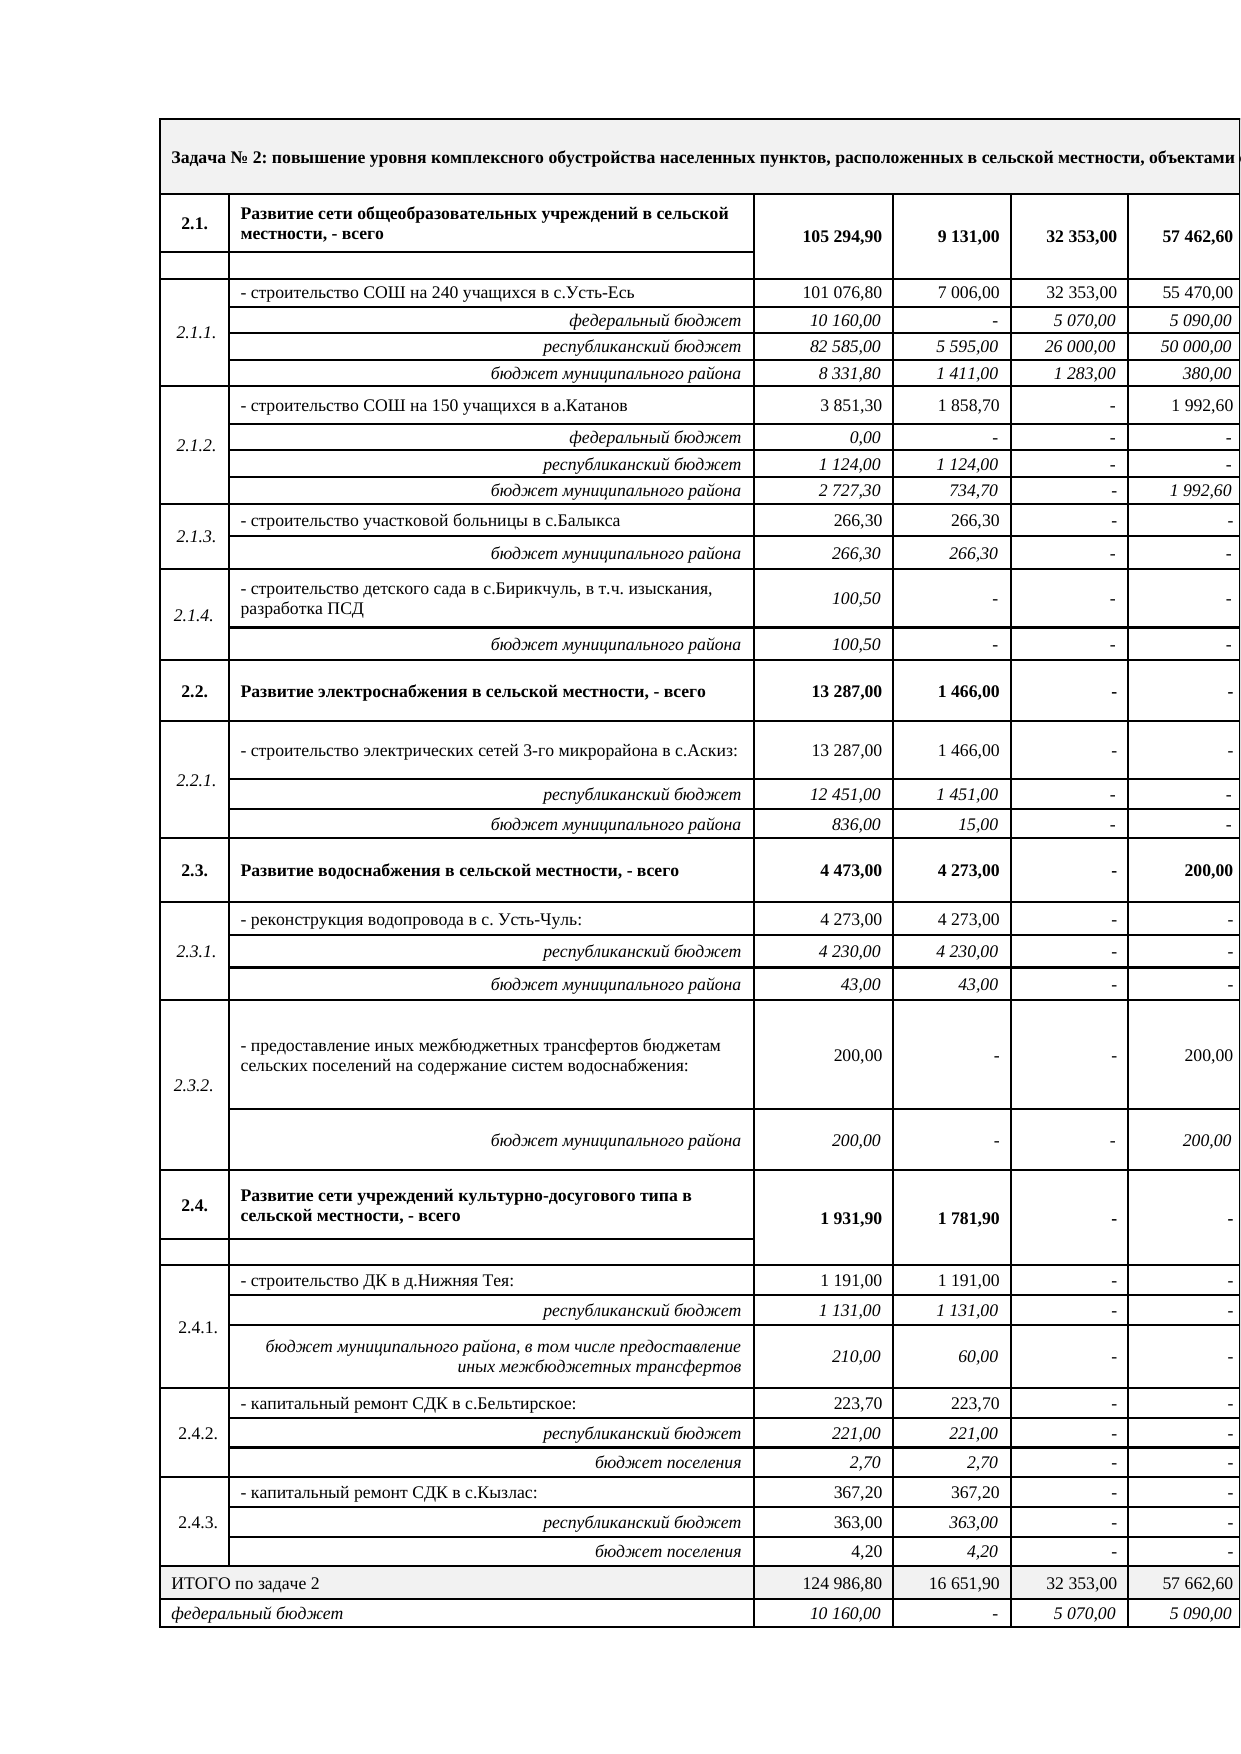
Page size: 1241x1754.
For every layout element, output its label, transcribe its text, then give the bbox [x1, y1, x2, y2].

table_cell 5 090,00 [1129, 1600, 1239, 1626]
table_cell ИТОГО по задаче 2 [161, 1567, 753, 1598]
table_cell 43,00 [755, 969, 892, 999]
table_cell - строительство участковой больницы в с.Балыкса [230, 505, 753, 535]
table_cell - [1129, 722, 1239, 778]
table_cell - [894, 308, 1010, 332]
table_cell - [894, 1001, 1010, 1108]
table_cell 1 124,00 [755, 451, 892, 476]
table_cell - строительство электрических сетей 3-го микрорайона в с.Аскиз: [230, 722, 753, 778]
table_cell - [1012, 478, 1127, 502]
table_cell - [894, 1600, 1010, 1626]
table_cell Развитие сети учреждений культурно-досугового типа в сельской местности, - всего [230, 1171, 753, 1238]
table_cell - [1129, 780, 1239, 808]
table_cell - [1012, 1266, 1127, 1294]
table_cell 57 462,60 [1129, 195, 1239, 277]
table_cell 4 230,00 [894, 936, 1010, 966]
table_cell - [1129, 629, 1239, 659]
table_cell 16 651,90 [894, 1567, 1010, 1598]
table_cell - [1012, 1419, 1127, 1446]
table_cell бюджет муниципального района [230, 478, 753, 502]
table_cell - [1012, 537, 1127, 568]
table_cell - [1129, 451, 1239, 476]
table_cell - [1012, 1389, 1127, 1417]
table_cell 367,20 [894, 1478, 1010, 1506]
table_cell - [1129, 661, 1239, 720]
table_cell 1 781,90 [894, 1171, 1010, 1264]
table_cell 1 466,00 [894, 722, 1010, 778]
table_cell 55 470,00 [1129, 280, 1239, 306]
table_cell 836,00 [755, 810, 892, 837]
table_cell - строительство детского сада в с.Бирикчуль, в т.ч. изыскания, разработка ПСД [230, 570, 753, 626]
table_cell 5 070,00 [1012, 308, 1127, 332]
table_cell 266,30 [755, 537, 892, 568]
table_cell - строительство СОШ на 150 учащихся в а.Катанов [230, 387, 753, 423]
table_cell - капитальный ремонт СДК в с.Бельтирское: [230, 1389, 753, 1417]
table_cell - реконструкция водопровода в с. Усть-Чуль: [230, 903, 753, 934]
table_cell 2.2.1. [161, 722, 228, 837]
table_cell 4 273,00 [894, 839, 1010, 901]
table_cell 10 160,00 [755, 308, 892, 332]
table_cell республиканский бюджет [230, 451, 753, 476]
table_cell - [1129, 1326, 1239, 1387]
table_cell - капитальный ремонт СДК в с.Кызлас: [230, 1478, 753, 1506]
table_cell 15,00 [894, 810, 1010, 837]
table_cell 2.4.3. [161, 1478, 228, 1565]
table_cell - [1129, 570, 1239, 626]
table_cell - [894, 629, 1010, 659]
table_cell - [1129, 537, 1239, 568]
table_cell - [1129, 903, 1239, 934]
table_cell - [1012, 903, 1127, 934]
table_cell - [1012, 722, 1127, 778]
table_cell бюджет муниципального района [230, 1110, 753, 1169]
table_cell Развитие сети общеобразовательных учреждений в сельской местности, - всего [230, 195, 753, 251]
table_cell 223,70 [894, 1389, 1010, 1417]
table_cell 7 006,00 [894, 280, 1010, 306]
table_cell 2.1. [161, 195, 228, 251]
table_cell - [1012, 1508, 1127, 1536]
table_cell - [1012, 1326, 1127, 1387]
table_cell 2.4.1. [161, 1266, 228, 1387]
table_cell 734,70 [894, 478, 1010, 502]
table_cell Развитие водоснабжения в сельской местности, - всего [230, 839, 753, 901]
table_cell республиканский бюджет [230, 1296, 753, 1323]
table_cell 2.1.2. [161, 387, 228, 502]
table_cell 124 986,80 [755, 1567, 892, 1598]
table_cell 1 992,60 [1129, 478, 1239, 502]
table_cell - [1129, 505, 1239, 535]
table_cell бюджет муниципального района [230, 969, 753, 999]
table_cell республиканский бюджет [230, 936, 753, 966]
table_cell 1 131,00 [755, 1296, 892, 1323]
table_cell 2.4. [161, 1171, 228, 1238]
table_cell бюджет поселения [230, 1538, 753, 1565]
table_cell 4 273,00 [755, 903, 892, 934]
table_cell 4 473,00 [755, 839, 892, 901]
table_cell - [1129, 1389, 1239, 1417]
table_cell 1 931,90 [755, 1171, 892, 1264]
table_cell 1 283,00 [1012, 361, 1127, 385]
table_cell - [1129, 810, 1239, 837]
table_cell 1 191,00 [894, 1266, 1010, 1294]
table_cell 1 466,00 [894, 661, 1010, 720]
table_cell - [1012, 451, 1127, 476]
table_cell 4,20 [894, 1538, 1010, 1565]
table_cell - [1012, 387, 1127, 423]
table_cell - [1012, 570, 1127, 626]
table_cell бюджет муниципального района, в том числе предоставление иных межбюджетных трансфертов [230, 1326, 753, 1387]
table_cell 4 230,00 [755, 936, 892, 966]
table_cell 100,50 [755, 629, 892, 659]
table_cell республиканский бюджет [230, 334, 753, 359]
table_cell бюджет муниципального района [230, 629, 753, 659]
table_cell - [1129, 1266, 1239, 1294]
table_cell - [1012, 1296, 1127, 1323]
table_cell 9 131,00 [894, 195, 1010, 277]
table_cell 12 451,00 [755, 780, 892, 808]
table_cell - строительство СОШ на 240 учащихся в с.Усть-Есь [230, 280, 753, 306]
table_cell федеральный бюджет [161, 1600, 753, 1626]
table_cell 2.3.1. [161, 903, 228, 999]
table_cell 221,00 [894, 1419, 1010, 1446]
table_cell 266,30 [755, 505, 892, 535]
table_cell [230, 253, 753, 277]
table_cell бюджет муниципального района [230, 361, 753, 385]
table_cell 60,00 [894, 1326, 1010, 1387]
table_cell 1 992,60 [1129, 387, 1239, 423]
table_cell 2,70 [894, 1449, 1010, 1476]
table_cell 8 331,80 [755, 361, 892, 385]
table_cell - [1129, 1508, 1239, 1536]
table_cell 4 273,00 [894, 903, 1010, 934]
table_cell 43,00 [894, 969, 1010, 999]
table_cell 2.3.2. [161, 1001, 228, 1169]
table_cell 32 353,00 [1012, 195, 1127, 277]
table_cell - [1129, 1478, 1239, 1506]
table_cell [230, 1240, 753, 1264]
table_cell - [1012, 1478, 1127, 1506]
table_cell 266,30 [894, 537, 1010, 568]
table_cell 2 727,30 [755, 478, 892, 502]
table_cell бюджет муниципального района [230, 810, 753, 837]
table_cell - [1129, 425, 1239, 449]
table_cell - [894, 425, 1010, 449]
table_cell - строительство ДК в д.Нижняя Тея: [230, 1266, 753, 1294]
table_cell 32 353,00 [1012, 280, 1127, 306]
table_cell 200,00 [1129, 1001, 1239, 1108]
table_cell - [1129, 1171, 1239, 1264]
table_cell - [1012, 629, 1127, 659]
table_cell 4,20 [755, 1538, 892, 1565]
table_cell - [894, 570, 1010, 626]
table_cell Развитие электроснабжения в сельской местности, - всего [230, 661, 753, 720]
table_cell 5 070,00 [1012, 1600, 1127, 1626]
table_cell 1 131,00 [894, 1296, 1010, 1323]
table_cell 2.2. [161, 661, 228, 720]
table_cell 50 000,00 [1129, 334, 1239, 359]
table_cell 32 353,00 [1012, 1567, 1127, 1598]
table_cell 0,00 [755, 425, 892, 449]
table_cell - [1012, 780, 1127, 808]
table_cell - [1012, 1538, 1127, 1565]
table_cell 367,20 [755, 1478, 892, 1506]
table_cell - [1012, 1449, 1127, 1476]
table_cell 101 076,80 [755, 280, 892, 306]
table_cell 2.1.3. [161, 505, 228, 568]
table_cell 105 294,90 [755, 195, 892, 277]
table_cell 363,00 [755, 1508, 892, 1536]
table_cell 2.4.2. [161, 1389, 228, 1476]
table_cell - [1129, 1419, 1239, 1446]
table_cell Задача № 2: повышение уровня комплексного обустройства населенных пунктов, расположенных в сельской местности, объектами социальной и инженерной инфраструктуры [161, 120, 1239, 193]
table_cell 223,70 [755, 1389, 892, 1417]
table_cell федеральный бюджет [230, 425, 753, 449]
table_cell 1 411,00 [894, 361, 1010, 385]
table_cell 266,30 [894, 505, 1010, 535]
table_cell 57 662,60 [1129, 1567, 1239, 1598]
table_cell федеральный бюджет [230, 308, 753, 332]
table_cell - [1012, 505, 1127, 535]
table_cell 2,70 [755, 1449, 892, 1476]
table_cell - [1012, 936, 1127, 966]
table_cell 13 287,00 [755, 722, 892, 778]
table_cell 1 858,70 [894, 387, 1010, 423]
table_cell - [1129, 936, 1239, 966]
table_cell 1 191,00 [755, 1266, 892, 1294]
table_cell республиканский бюджет [230, 1508, 753, 1536]
table_cell бюджет поселения [230, 1449, 753, 1476]
table_cell - [1129, 1449, 1239, 1476]
table_cell - предоставление иных межбюджетных трансфертов бюджетам сельских поселений на содержание систем водоснабжения: [230, 1001, 753, 1108]
table_cell 210,00 [755, 1326, 892, 1387]
table_cell 2.1.4. [161, 570, 228, 659]
table_cell [161, 253, 228, 277]
table_cell 1 124,00 [894, 451, 1010, 476]
table_cell 13 287,00 [755, 661, 892, 720]
table_cell 1 451,00 [894, 780, 1010, 808]
table_cell 2.3. [161, 839, 228, 901]
table_cell 380,00 [1129, 361, 1239, 385]
table_cell 5 090,00 [1129, 308, 1239, 332]
table_cell - [1012, 1110, 1127, 1169]
table_cell 5 595,00 [894, 334, 1010, 359]
table_cell 221,00 [755, 1419, 892, 1446]
table_cell 200,00 [755, 1110, 892, 1169]
table_cell - [1129, 969, 1239, 999]
table_cell - [1012, 661, 1127, 720]
table_cell республиканский бюджет [230, 780, 753, 808]
table_cell - [1012, 1001, 1127, 1108]
table_cell - [1012, 969, 1127, 999]
table_cell - [1129, 1538, 1239, 1565]
table_cell 200,00 [1129, 839, 1239, 901]
table_cell бюджет муниципального района [230, 537, 753, 568]
table_cell 100,50 [755, 570, 892, 626]
table_cell 200,00 [755, 1001, 892, 1108]
table_cell - [1129, 1296, 1239, 1323]
table_cell - [894, 1110, 1010, 1169]
table_cell - [1012, 425, 1127, 449]
table_cell 363,00 [894, 1508, 1010, 1536]
table_cell 26 000,00 [1012, 334, 1127, 359]
table_cell 10 160,00 [755, 1600, 892, 1626]
table_cell 3 851,30 [755, 387, 892, 423]
table_cell 200,00 [1129, 1110, 1239, 1169]
table_cell - [1012, 810, 1127, 837]
table_cell 2.1.1. [161, 280, 228, 385]
table_cell 82 585,00 [755, 334, 892, 359]
table_cell - [1012, 839, 1127, 901]
table_cell [161, 1240, 228, 1264]
table_cell - [1012, 1171, 1127, 1264]
table_cell республиканский бюджет [230, 1419, 753, 1446]
